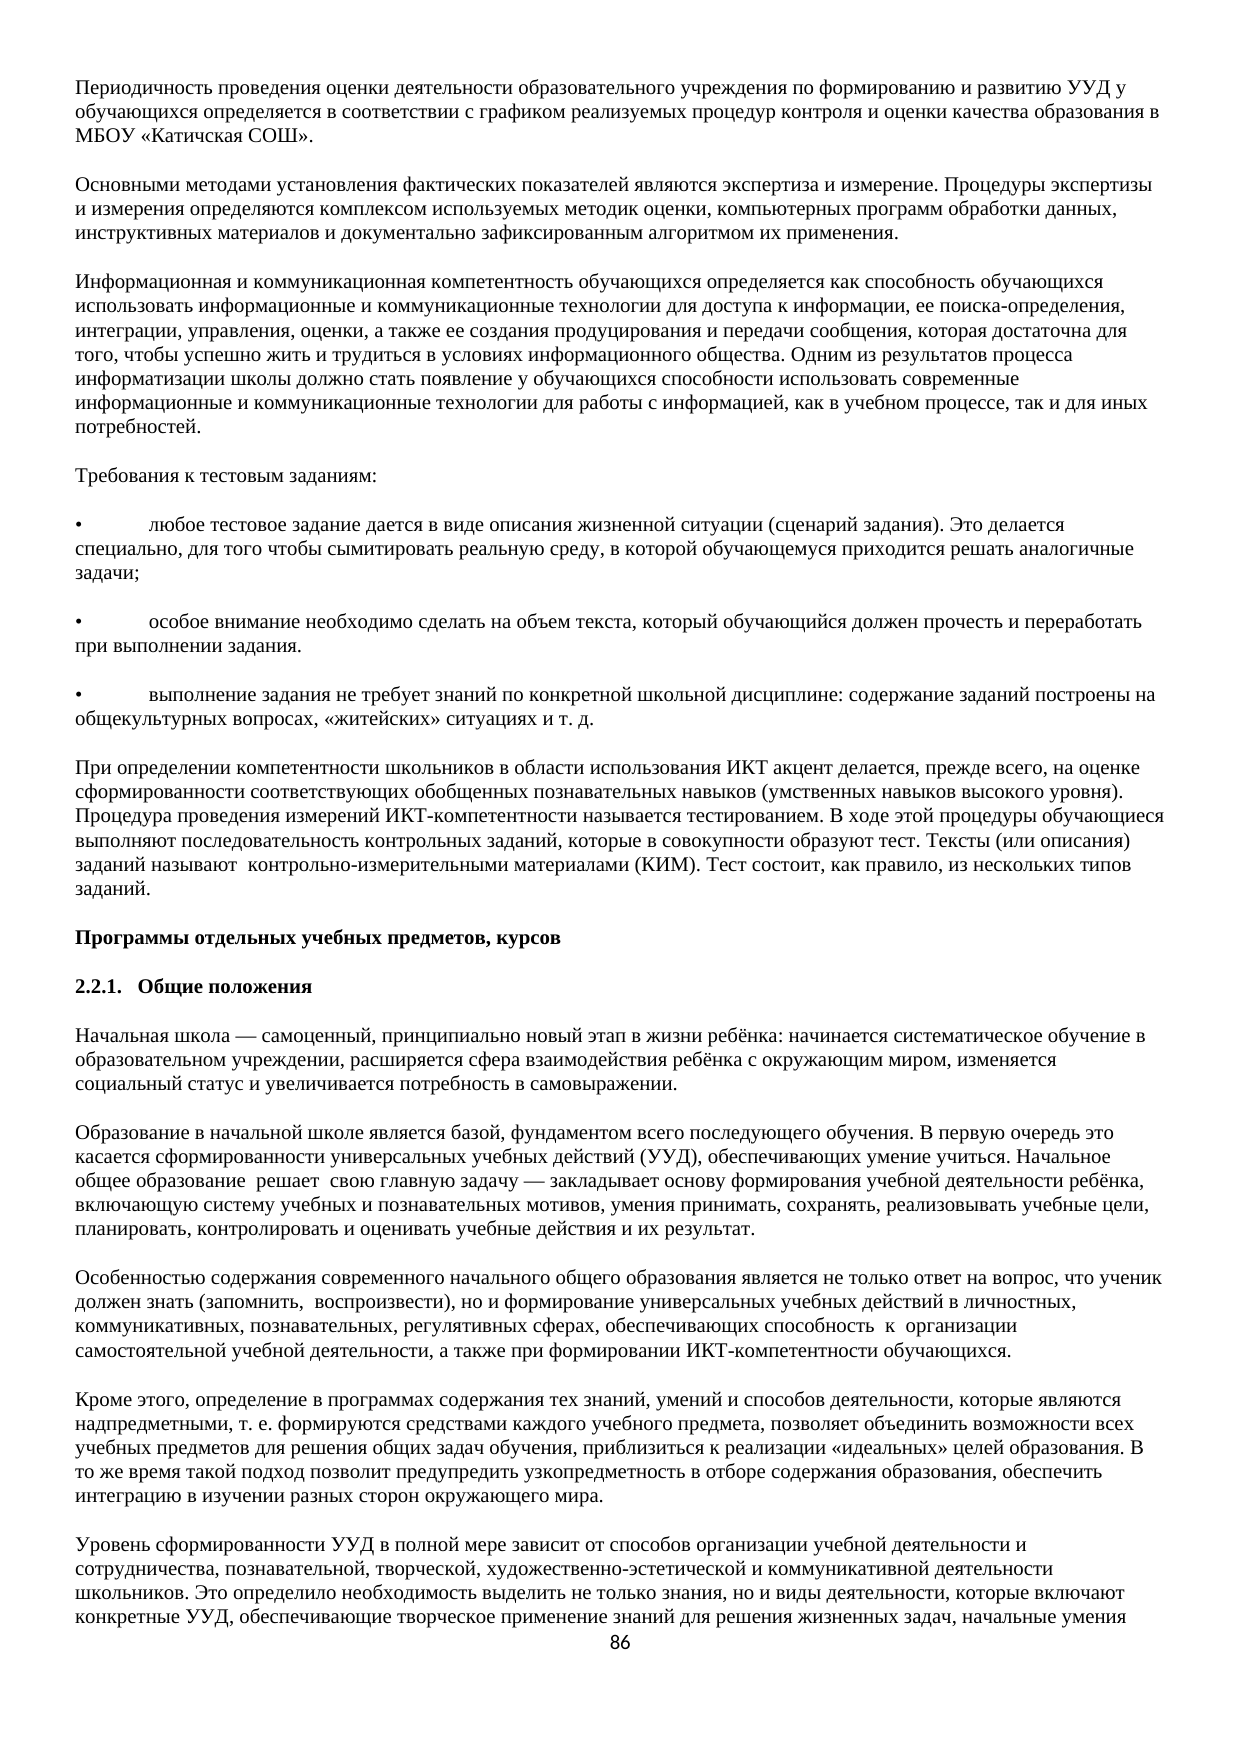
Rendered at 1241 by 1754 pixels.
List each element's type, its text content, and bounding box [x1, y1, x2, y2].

subtitle Начальная школа — самоценный, принципиально новый этап в жизни ребёнка: начинается систематическое обучение в образовательном учреждении, расширяется сфера взаимодействия ребёнка с окружающим миром, изменяется социальный статус и увеличивается потребность в самовыражении. [75, 1023, 1165, 1095]
subtitle Требования к тестовым заданиям: [75, 463, 1165, 487]
subtitle Образование в начальной школе является базой, фундаментом всего последующего обучения. В первую очередь это касается сформированности универсальных учебных действий (УУД), обеспечивающих умение учиться. Начальное общее образование решает свою главную задачу — закладывает основу формирования учебной деятельности ребёнка, включающую систему учебных и познавательных мотивов, умения принимать, сохранять, реализовывать учебные цели, планировать, контролировать и оценивать учебные действия и их результат. [75, 1120, 1165, 1240]
subtitle • особое внимание необходимо сделать на объем текста, который обучающийся должен прочесть и переработать при выполнении задания. [75, 609, 1165, 657]
subtitle Основными методами установления фактических показателей являются экспертиза и измерение. Процедуры экспертизы и измерения определяются комплексом используемых методик оценки, компьютерных программ обработки данных, инструктивных материалов и документально зафиксированным алгоритмом их применения. [75, 172, 1165, 244]
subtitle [75, 1532, 1165, 1628]
subtitle Кроме этого, определение в программах содержания тех знаний, умений и способов деятельности, которые являются надпредметными, т. е. формируются средствами каждого учебного предмета, позволяет объединить возможности всех учебных предметов для решения общих задач обучения, приблизиться к реализации «идеальных» целей образования. В то же время такой подход позволит предупредить узкопредметность в отборе содержания образования, обеспечить интеграцию в изучении разных сторон окружающего мира. [75, 1387, 1165, 1507]
subtitle При определении компетентности школьников в области использования ИКТ акцент делается, прежде всего, на оценке сформированности соответствующих обобщенных познавательных навыков (умственных навыков высокого уровня). Процедура проведения измерений ИКТ-компетентности называется тестированием. В ходе этой процедуры обучающиеся выполняют последовательность контрольных заданий, которые в совокупности образуют тест. Тексты (или описания) заданий называют контрольно-измерительными материалами (КИМ). Тест состоит, как правило, из нескольких типов заданий. [75, 755, 1165, 900]
subtitle Периодичность проведения оценки деятельности образовательного учреждения по формированию и развитию УУД у обучающихся определяется в соответствии с графиком реализуемых процедур контроля и оценки качества образования в МБОУ «Катичская СОШ». [75, 75, 1165, 147]
subtitle • выполнение задания не требует знаний по конкретной школьной дисциплине: содержание заданий построены на общекультурных вопросах, «житейских» ситуациях и т. д. [75, 682, 1165, 730]
subtitle Информационная и коммуникационная компетентность обучающихся определяется как способность обучающихся использовать информационные и коммуникационные технологии для доступа к информации, ее поиска-определения, интеграции, управления, оценки, а также ее создания продуцирования и передачи сообщения, которая достаточна для того, чтобы успешно жить и трудиться в условиях информационного общества. Одним из результатов процесса информатизации школы должно стать появление у обучающихся способности использовать современные информационные и коммуникационные технологии для работы с информацией, как в учебном процессе, так и для иных потребностей. [75, 269, 1165, 438]
subtitle Программы отдельных учебных предметов, курсов [75, 925, 1165, 949]
subtitle • любое тестовое задание дается в виде описания жизненной ситуации (сценарий задания). Это делается специально, для того чтобы сымитировать реальную среду, в которой обучающемуся приходится решать аналогичные задачи; [75, 512, 1165, 584]
subtitle Особенностью содержания современного начального общего образования является не только ответ на вопрос, что ученик должен знать (запомнить, воспроизвести), но и формирование универсальных учебных действий в личностных, коммуникативных, познавательных, регулятивных сферах, обеспечивающих способность к организации самостоятельной учебной деятельности, а также при формировании ИКТ-компетентности обучающихся. [75, 1265, 1165, 1362]
subtitle 2.2.1. Общие положения [75, 974, 1165, 998]
